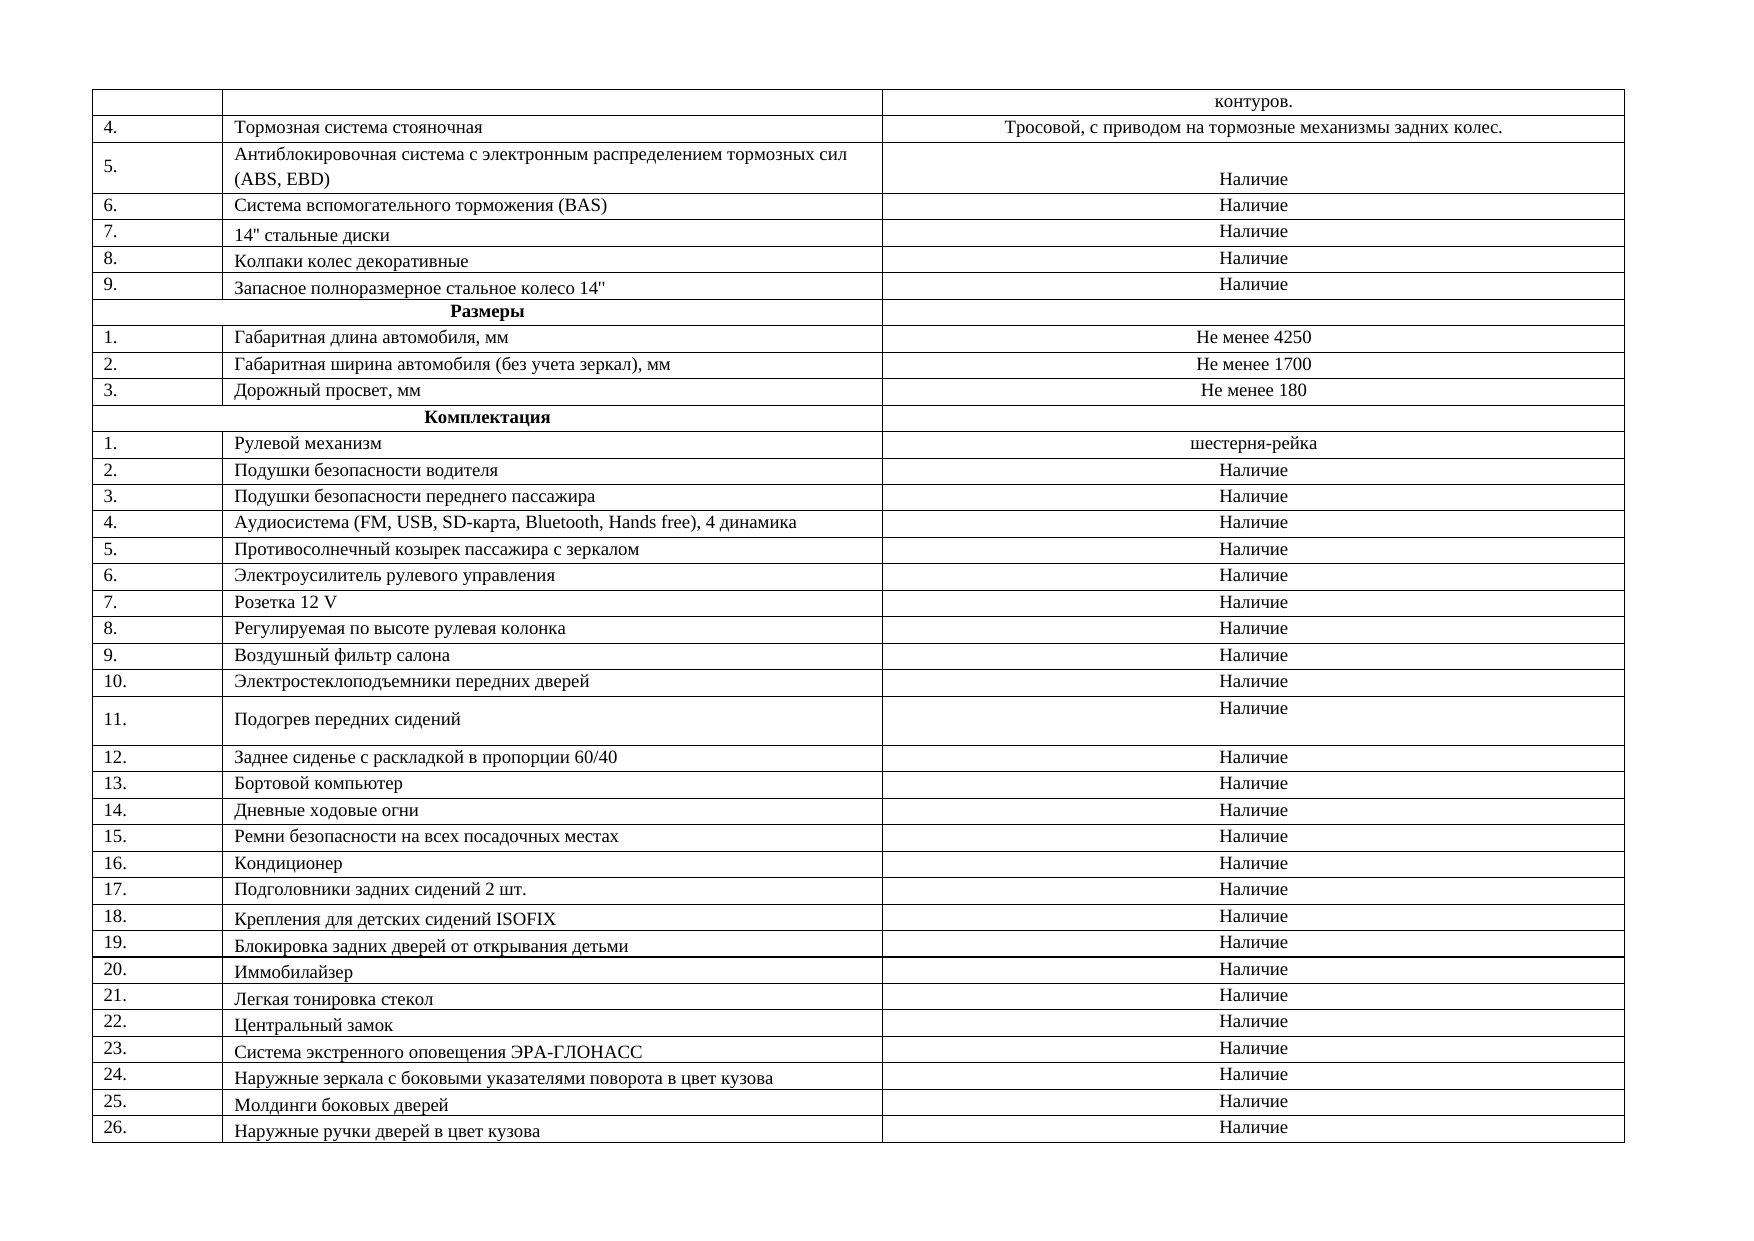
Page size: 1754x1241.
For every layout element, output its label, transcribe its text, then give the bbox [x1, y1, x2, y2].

table_cell Наличие [883, 143, 1624, 193]
table_cell Электроусилитель рулевого управления [223, 564, 882, 590]
table_cell Размеры [93, 300, 882, 325]
table_cell 21. [93, 984, 222, 1009]
table_cell Подогрев передних сидений [223, 697, 882, 745]
table_cell 2. [93, 459, 222, 484]
table_cell Наличие [883, 220, 1624, 246]
table_cell Наличие [883, 825, 1624, 851]
table_cell 16. [93, 852, 222, 877]
table_cell 6. [93, 564, 222, 590]
table_cell 24. [93, 1063, 222, 1089]
table_cell 17. [93, 878, 222, 903]
table_cell Иммобилайзер [223, 958, 882, 983]
table_cell Наличие [883, 1063, 1624, 1089]
table_cell 7. [93, 591, 222, 616]
table_cell Наличие [883, 984, 1624, 1009]
table_cell Наличие [883, 697, 1624, 745]
table_cell Центральный замок [223, 1010, 882, 1036]
table_cell Наличие [883, 194, 1624, 219]
table_cell Не менее 1700 [883, 353, 1624, 378]
table_cell 12. [93, 746, 222, 771]
table_cell Наличие [883, 931, 1624, 956]
table_cell Бортовой компьютер [223, 772, 882, 798]
table_cell 14'' стальные диски [223, 220, 882, 246]
table_cell Не менее 4250 [883, 326, 1624, 352]
table_cell Наличие [883, 799, 1624, 824]
table_cell 6. [93, 194, 222, 219]
table_cell Воздушный фильтр салона [223, 644, 882, 669]
table_cell Наличие [883, 746, 1624, 771]
table_cell 18. [93, 905, 222, 930]
table_cell Подголовники задних сидений 2 шт. [223, 878, 882, 903]
table_cell 1. [93, 432, 222, 457]
table_cell Антиблокировочная система с электронным распределением тормозных сил (ABS, EBD) [223, 143, 882, 193]
table_cell Дневные ходовые огни [223, 799, 882, 824]
table_cell Система вспомогательного торможения (BAS) [223, 194, 882, 219]
table_cell 3. [93, 379, 222, 404]
table_cell Подушки безопасности переднего пассажира [223, 485, 882, 510]
table_cell 4. [93, 116, 222, 142]
table_cell Дорожный просвет, мм [223, 379, 882, 404]
table_cell 4. [93, 511, 222, 537]
table_cell Тормозная система стояночная [223, 116, 882, 142]
table_cell 8. [93, 617, 222, 643]
table_cell Система экстренного оповещения ЭРА-ГЛОНАСС [223, 1037, 882, 1062]
table_cell Наличие [883, 905, 1624, 930]
table_cell 2. [93, 353, 222, 378]
table_cell Ремни безопасности на всех посадочных местах [223, 825, 882, 851]
table_cell 22. [93, 1010, 222, 1036]
table_cell Не менее 180 [883, 379, 1624, 404]
table_cell Наличие [883, 772, 1624, 798]
table_cell 11. [93, 697, 222, 745]
table_cell Наличие [883, 852, 1624, 877]
table_cell Аудиосистема (FM, USB, SD-карта, Bluetooth, Hands free), 4 динамика [223, 511, 882, 537]
table_cell Габаритная длина автомобиля, мм [223, 326, 882, 352]
table_cell Противосолнечный козырек пассажира с зеркалом [223, 538, 882, 563]
table_cell Молдинги боковых дверей [223, 1090, 882, 1115]
table_cell Наличие [883, 878, 1624, 903]
table_cell Наличие [883, 1090, 1624, 1115]
table_cell Регулируемая по высоте рулевая колонка [223, 617, 882, 643]
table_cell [223, 90, 882, 115]
table_cell Наличие [883, 644, 1624, 669]
table_cell Легкая тонировка стекол [223, 984, 882, 1009]
table_cell Наличие [883, 485, 1624, 510]
table_cell 13. [93, 772, 222, 798]
table_cell 8. [93, 247, 222, 272]
table_cell [883, 300, 1624, 325]
table_cell 5. [93, 143, 222, 193]
table_cell Комплектация [93, 406, 882, 431]
table_cell 19. [93, 931, 222, 956]
table_cell шестерня-рейка [883, 432, 1624, 457]
table_cell Наличие [883, 511, 1624, 537]
table_cell Розетка 12 V [223, 591, 882, 616]
table_cell Наличие [883, 1037, 1624, 1062]
table_cell 1. [93, 326, 222, 352]
table_cell Наличие [883, 958, 1624, 983]
table_cell Наличие [883, 1116, 1624, 1142]
table_cell 10. [93, 670, 222, 696]
table_cell Подушки безопасности водителя [223, 459, 882, 484]
table_cell Габаритная ширина автомобиля (без учета зеркал), мм [223, 353, 882, 378]
table_cell Наружные зеркала с боковыми указателями поворота в цвет кузова [223, 1063, 882, 1089]
table_cell [883, 406, 1624, 431]
table_cell 25. [93, 1090, 222, 1115]
table_cell Запасное полноразмерное стальное колесо 14'' [223, 273, 882, 299]
table_cell 15. [93, 825, 222, 851]
table_cell 7. [93, 220, 222, 246]
table_cell Наличие [883, 247, 1624, 272]
table_cell Наличие [883, 273, 1624, 299]
table_cell 5. [93, 538, 222, 563]
table_cell Наличие [883, 617, 1624, 643]
table_cell Наличие [883, 538, 1624, 563]
table_cell 23. [93, 1037, 222, 1062]
table_cell Наличие [883, 670, 1624, 696]
table_cell 14. [93, 799, 222, 824]
table_cell Заднее сиденье с раскладкой в пропорции 60/40 [223, 746, 882, 771]
table_cell Рулевой механизм [223, 432, 882, 457]
table_cell Наличие [883, 1010, 1624, 1036]
table_cell 3. [93, 90, 222, 115]
table_cell 9. [93, 273, 222, 299]
table_cell Наличие [883, 459, 1624, 484]
table_cell Электростеклоподъемники передних дверей [223, 670, 882, 696]
table_cell 3. [93, 485, 222, 510]
table_cell 26. [93, 1116, 222, 1142]
table_cell Тросовой, с приводом на тормозные механизмы задних колес. [883, 116, 1624, 142]
table_cell 20. [93, 958, 222, 983]
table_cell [883, 90, 1624, 115]
table_cell Крепления для детских сидений ISOFIX [223, 905, 882, 930]
table_cell Колпаки колес декоративные [223, 247, 882, 272]
table_cell Наружные ручки дверей в цвет кузова [223, 1116, 882, 1142]
table_cell Кондиционер [223, 852, 882, 877]
table_cell Блокировка задних дверей от открывания детьми [223, 931, 882, 956]
table_cell Наличие [883, 564, 1624, 590]
table_cell Наличие [883, 591, 1624, 616]
table_cell 9. [93, 644, 222, 669]
